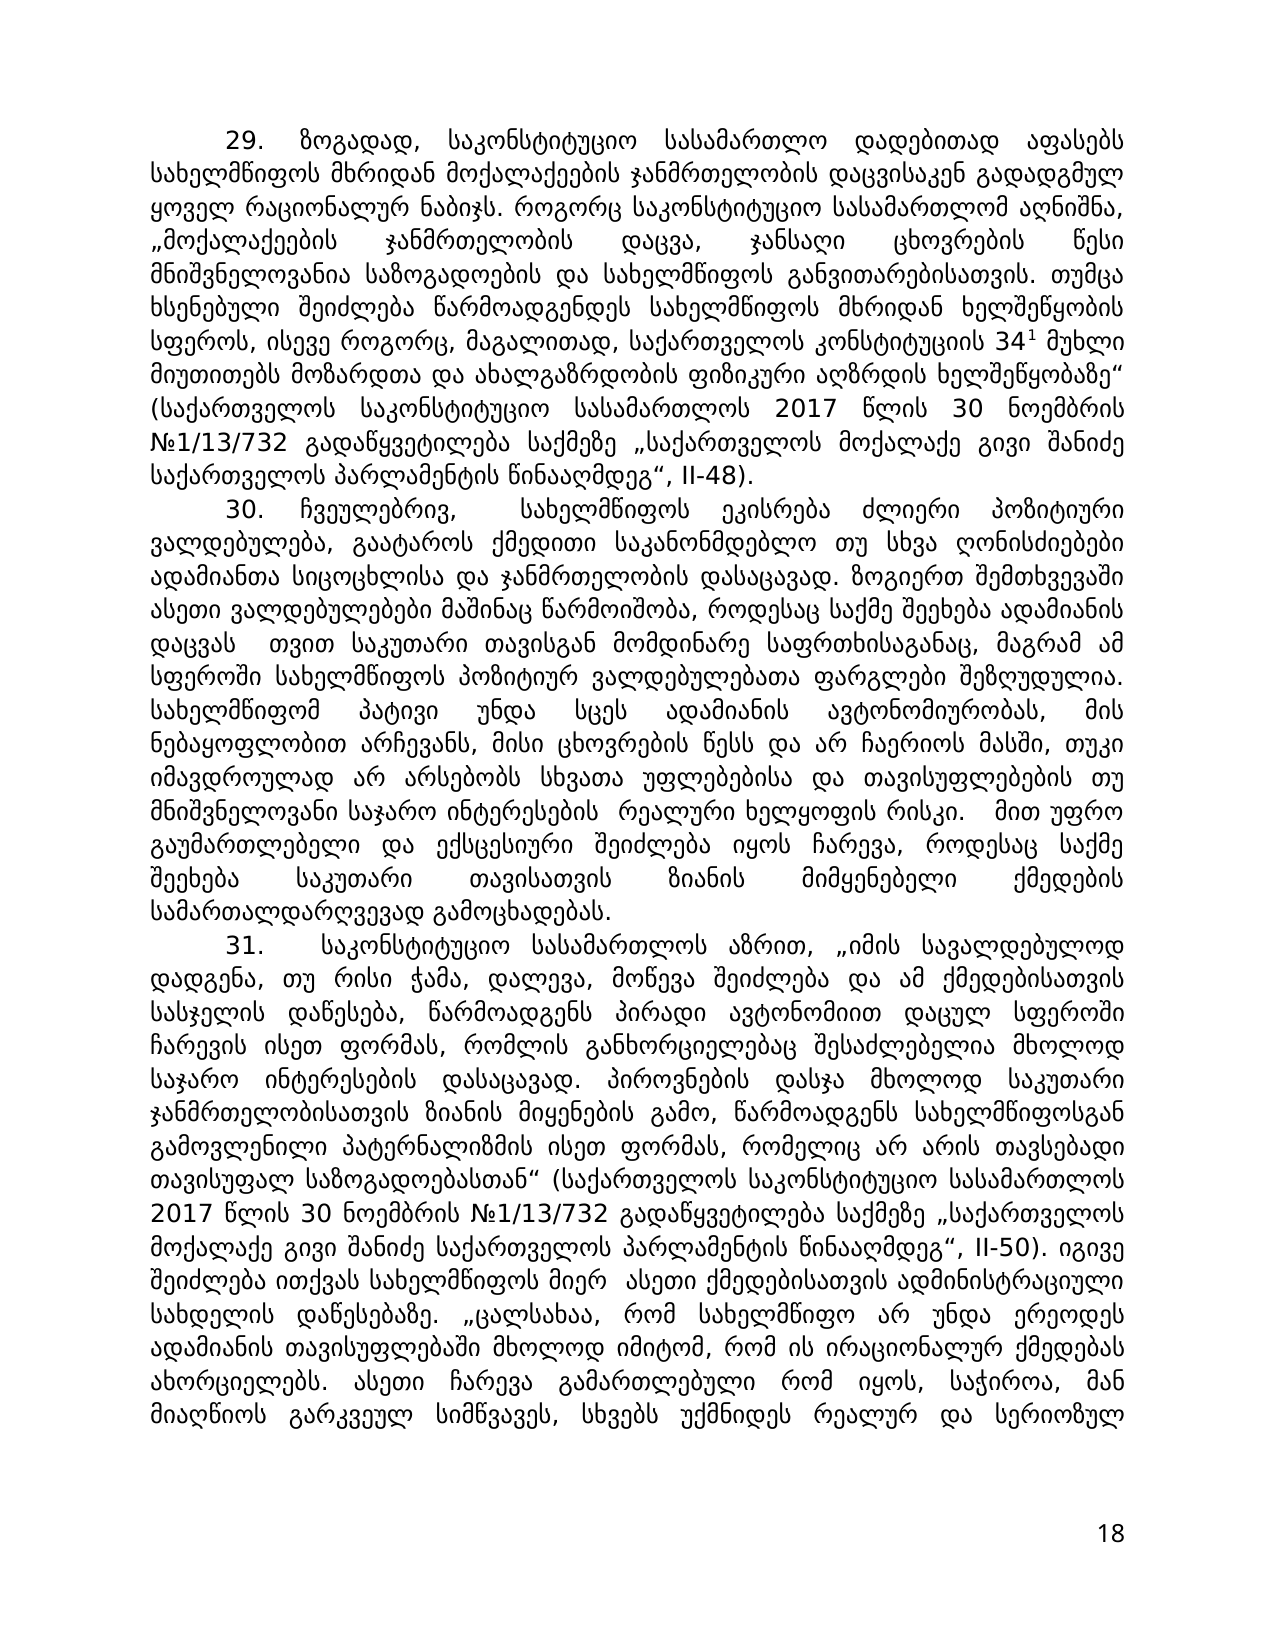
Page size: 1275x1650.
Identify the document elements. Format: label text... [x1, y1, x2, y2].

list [150, 931, 1125, 1429]
list ზოგადად, საკონსტიტუციო სასამართლო დადებითად აფასებს სახელმწიფოს მხრიდან მოქალაქეების ჯანმრთელობის დაცვისაკენ გადადგმულ ყოველ რაციონალურ ნაბიჯს. როგორც საკონსტიტუციო სასამართლომ აღნიშნა, „მოქალაქეების ჯანმრთელობის დაცვა, ჯანსაღი ცხოვრების წესი მნიშვნელოვანია საზოგადოების და სახელმწიფოს განვითარებისათვის. თუმცა ხსენებული შეიძლება წარმოადგენდეს სახელმწიფოს მხრიდან ხელშეწყობის სფეროს, ისევე როგორც, მაგალითად, საქართველოს კონსტიტუციის 341 მუხლი მიუთითებს მოზარდთა და ახალგაზრდობის ფიზიკური აღზრდის ხელშეწყობაზე“ (საქართველოს საკონსტიტუციო სასამართლოს 2017 წლის 30 ნოემბრის №1/13/732 გადაწყვეტილება საქმეზე „საქართველოს მოქალაქე გივი შანიძე საქართველოს პარლამენტის წინააღმდეგ“, II-48). [150, 126, 1125, 490]
list ჩვეულებრივ, სახელმწიფოს ეკისრება ძლიერი პოზიტიური ვალდებულება, გაატაროს ქმედითი საკანონმდებლო თუ სხვა ღონისძიებები ადამიანთა სიცოცხლისა და ჯანმრთელობის დასაცავად. ზოგიერთ შემთხვევაში ასეთი ვალდებულებები მაშინაც წარმოიშობა, როდესაც საქმე შეეხება ადამიანის დაცვას თვით საკუთარი თავისგან მომდინარე საფრთხისაგანაც, მაგრამ ამ სფეროში სახელმწიფოს პოზიტიურ ვალდებულებათა ფარგლები შეზღუდულია. სახელმწიფომ პატივი უნდა სცეს ადამიანის ავტონომიურობას, მის ნებაყოფლობით არჩევანს, მისი ცხოვრების წესს და არ ჩაერიოს მასში, თუკი იმავდროულად არ არსებობს სხვათა უფლებებისა და თავისუფლებების თუ მნიშვნელოვანი საჯარო ინტერესების რეალური ხელყოფის რისკი. მით უფრო გაუმართლებელი და ექსცესიური შეიძლება იყოს ჩარევა, როდესაც საქმე შეეხება საკუთარი თავისათვის ზიანის მიმყენებელი ქმედების სამართალდარღვევად გამოცხადებას. [150, 495, 1125, 926]
